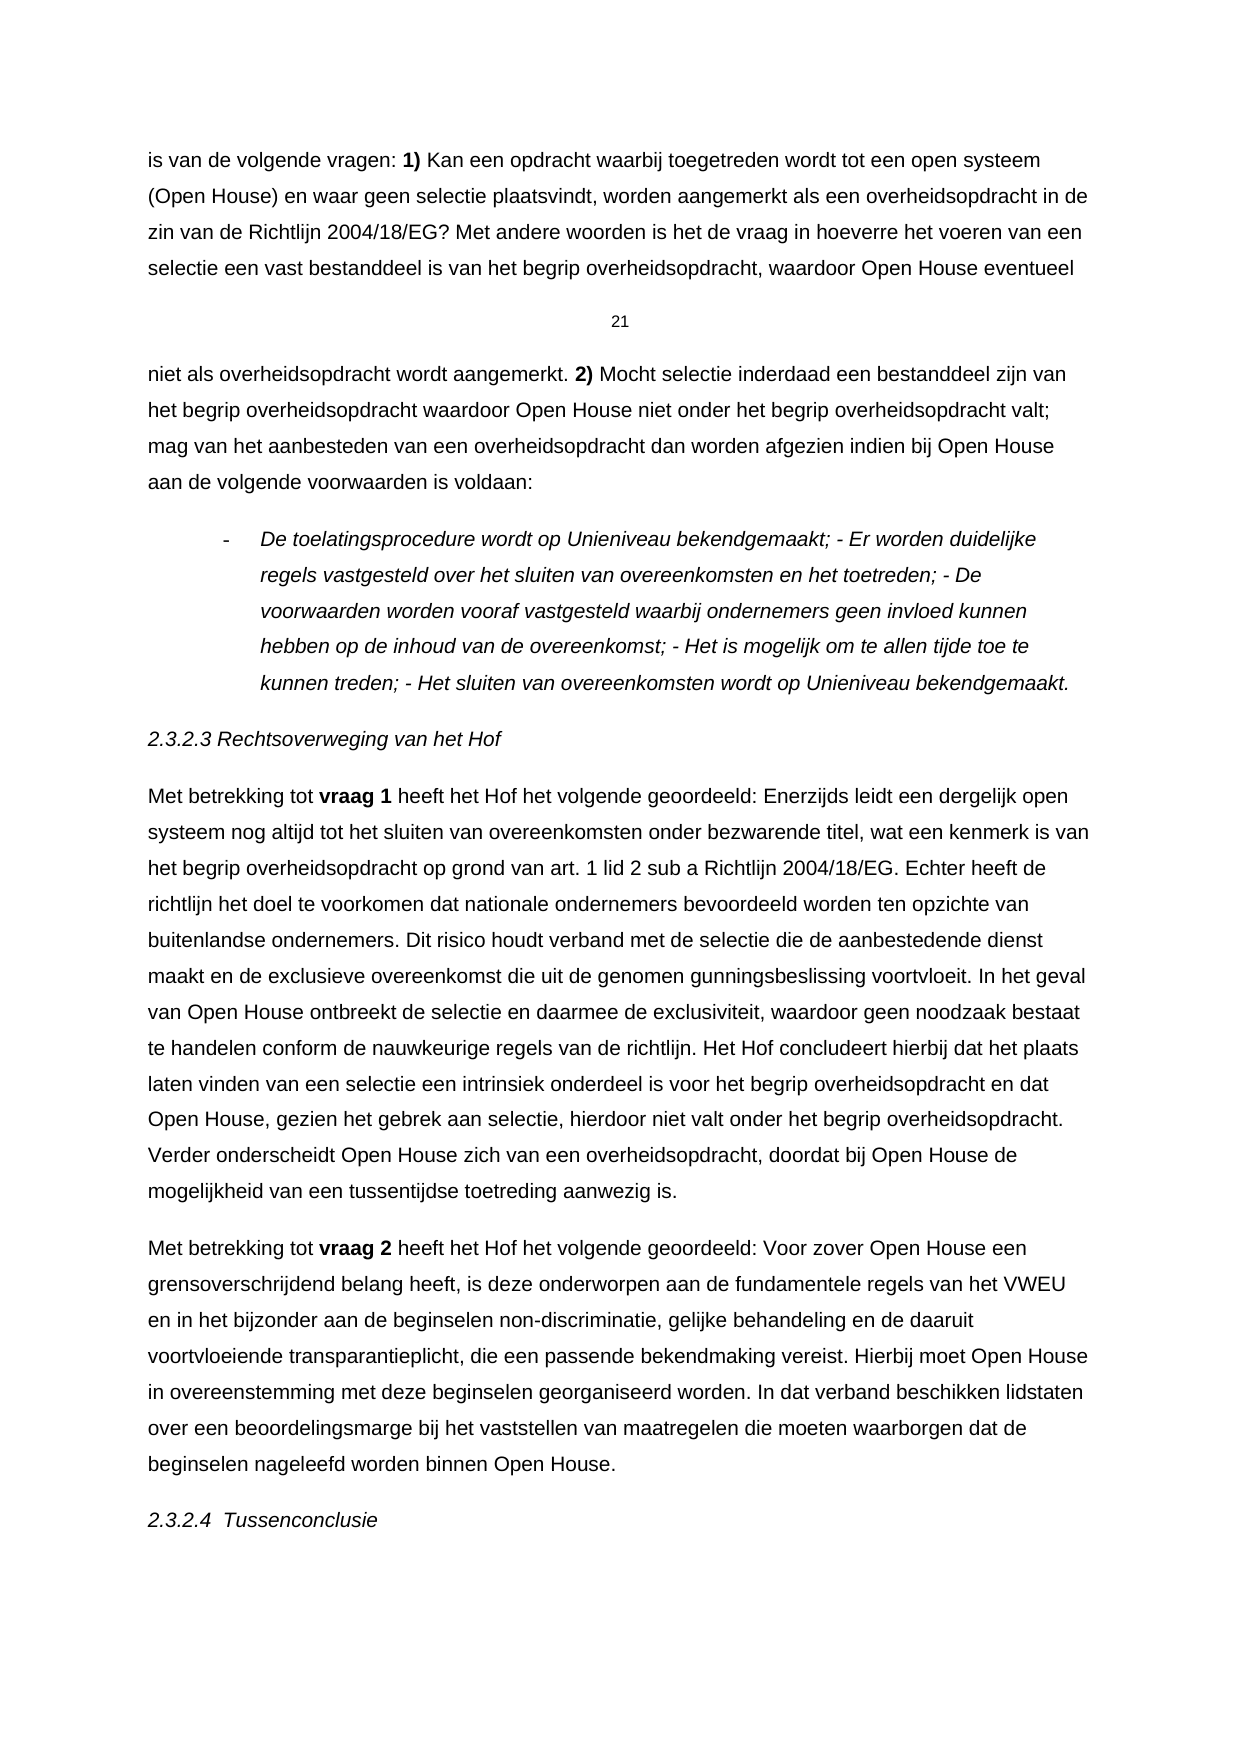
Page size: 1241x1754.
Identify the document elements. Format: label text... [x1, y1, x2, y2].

text Met betrekking tot vraag 1 heeft het Hof het volgende geoordeeld: Enerzijds leidt een dergelijk open systeem nog altijd tot het sluiten van overeenkomsten onder bezwarende titel, wat een kenmerk is van het begrip overheidsopdracht op grond van art. 1 lid 2 sub a Richtlijn 2004/18/EG. Echter heeft de richtlijn het doel te voorkomen dat nationale ondernemers bevoordeeld worden ten opzichte van buitenlandse ondernemers. Dit risico houdt verband met de selectie die de aanbestedende dienst maakt en de exclusieve overeenkomst die uit de genomen gunningsbeslissing voortvloeit. In het geval van Open House ontbreekt de selectie en daarmee de exclusiviteit, waardoor geen noodzaak bestaat te handelen conform de nauwkeurige regels van de richtlijn. Het Hof concludeert hierbij dat het plaats laten vinden van een selectie een intrinsiek onderdeel is voor het begrip overheidsopdracht en dat Open House, gezien het gebrek aan selectie, hierdoor niet valt onder het begrip overheidsopdracht. Verder onderscheidt Open House zich van een overheidsopdracht, doordat bij Open House de mogelijkheid van een tussentijdse toetreding aanwezig is. [148, 784, 1093, 1203]
text 21 [148, 312, 1093, 331]
text 2.3.2.4 Tussenconclusie [148, 1508, 1093, 1532]
text Met betrekking tot vraag 2 heeft het Hof het volgende geoordeeld: Voor zover Open House een grensoverschrijdend belang heeft, is deze onderworpen aan de fundamentele regels van het VWEU en in het bijzonder aan de beginselen non-discriminatie, gelijke behandeling en de daaruit voortvloeiende transparantieplicht, die een passende bekendmaking vereist. Hierbij moet Open House in overeenstemming met deze beginselen georganiseerd worden. In dat verband beschikken lidstaten over een beoordelingsmarge bij het vaststellen van maatregelen die moeten waarborgen dat de beginselen nageleefd worden binnen Open House. [148, 1236, 1093, 1476]
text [148, 148, 1093, 279]
text niet als overheidsopdracht wordt aangemerkt. 2) Mocht selectie inderdaad een bestanddeel zijn van het begrip overheidsopdracht waardoor Open House niet onder het begrip overheidsopdracht valt; mag van het aanbesteden van een overheidsopdracht dan worden afgezien indien bij Open House aan de volgende voorwaarden is voldaan: [148, 362, 1093, 493]
text 2.3.2.3 Rechtsoverweging van het Hof [148, 727, 1093, 751]
list De toelatingsprocedure wordt op Unieniveau bekendgemaakt; - Er worden duidelijke regels vastgesteld over het sluiten van overeenkomsten en het toetreden; - De voorwaarden worden vooraf vastgesteld waarbij ondernemers geen invloed kunnen hebben op de inhoud van de overeenkomst; - Het is mogelijk om te allen tijde toe te kunnen treden; - Het sluiten van overeenkomsten wordt op Unieniveau bekendgemaakt. [223, 526, 1093, 694]
